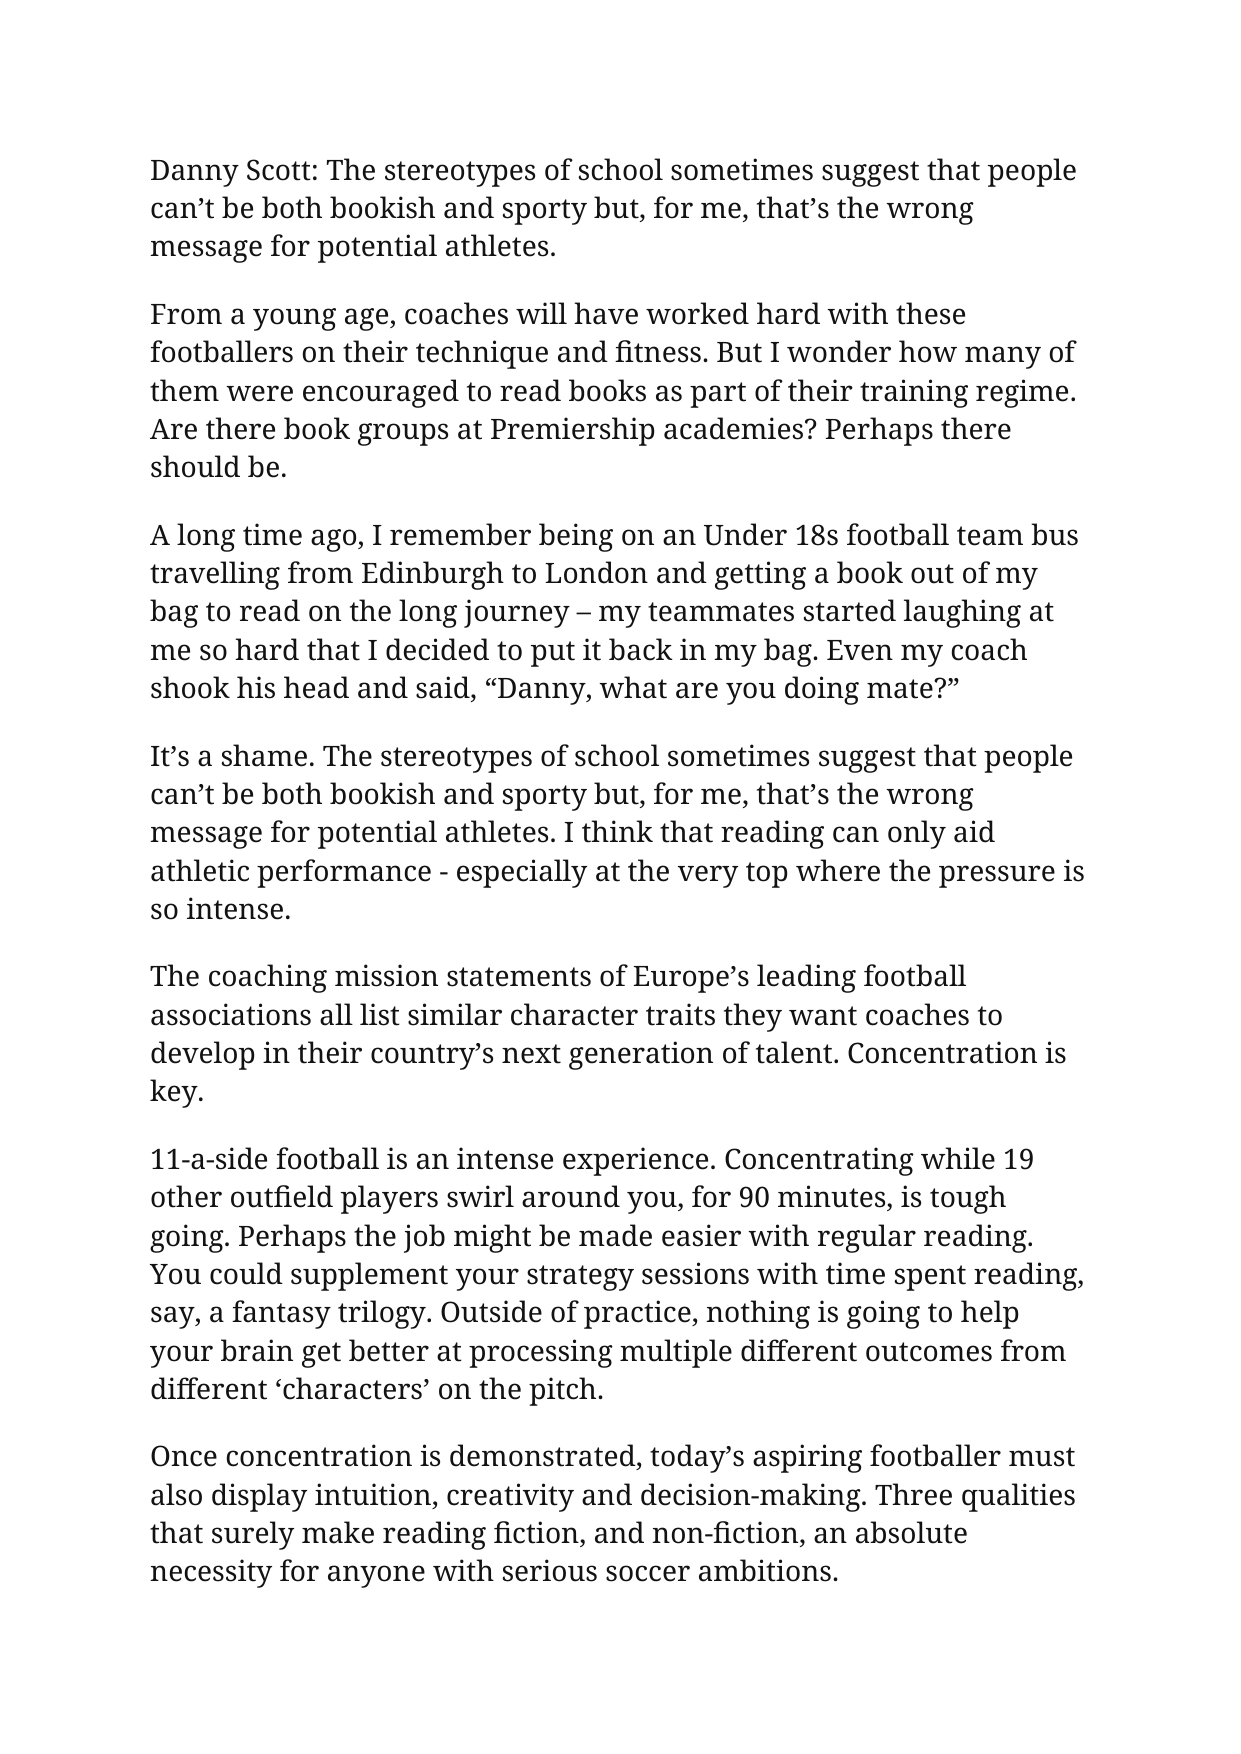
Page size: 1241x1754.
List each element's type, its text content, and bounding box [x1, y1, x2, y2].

text It’s a shame. The stereotypes of school sometimes suggest that people can’t be both bookish and sporty but, for me, that’s the wrong message for potential athletes. I think that reading can only aid athletic performance - especially at the very top where the pressure is so intense. [150, 736, 1090, 927]
text 11-a-side football is an intense experience. Concentrating while 19 other outfield players swirl around you, for 90 minutes, is tough going. Perhaps the job might be made easier with regular reading. You could supplement your strategy sessions with time spent reading, say, a fantasy trilogy. Outside of practice, nothing is going to help your brain get better at processing multiple different outcomes from different ‘characters’ on the pitch. [150, 1139, 1090, 1407]
text Once concentration is demonstrated, today’s aspiring footballer must also display intuition, creativity and decision-making. Three qualities that surely make reading fiction, and non-fiction, an absolute necessity for anyone with serious soccer ambitions. [150, 1437, 1090, 1590]
text The coaching mission statements of Europe’s leading football associations all list similar character traits they want coaches to develop in their country’s next generation of talent. Concentration is key. [150, 957, 1090, 1110]
text A long time ago, I remember being on an Under 18s football team bus travelling from Edinburgh to London and getting a book out of my bag to read on the long journey – my teammates started laughing at me so hard that I decided to put it back in my bag. Even my coach shook his head and said, “Danny, what are you doing mate?” [150, 515, 1090, 707]
text Danny Scott: The stereotypes of school sometimes suggest that people can’t be both bookish and sporty but, for me, that’s the wrong message for potential athletes. [150, 150, 1090, 265]
text From a young age, coaches will have worked hard with these footballers on their technique and fitness. But I wonder how many of them were encouraged to read books as part of their training regime. Are there book groups at Premiership academies? Perhaps there should be. [150, 294, 1090, 486]
